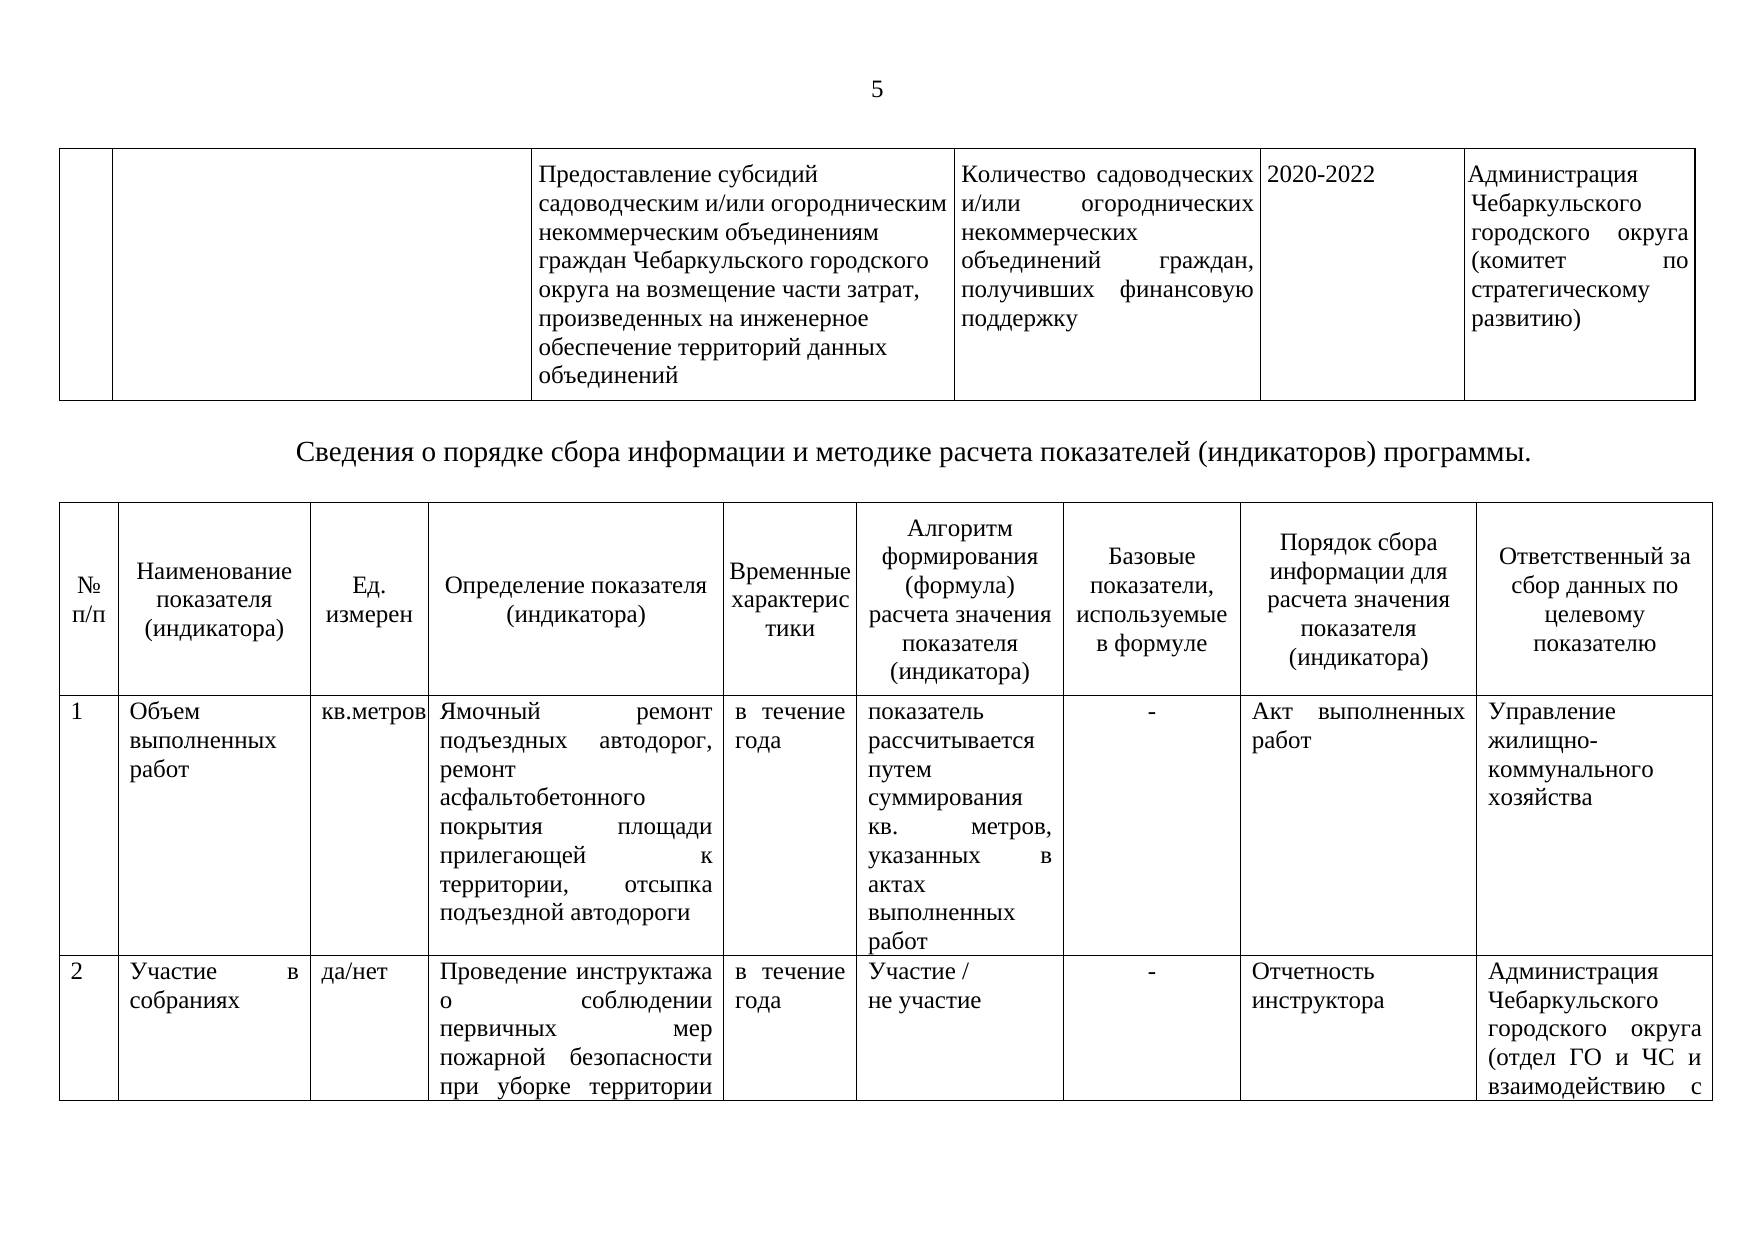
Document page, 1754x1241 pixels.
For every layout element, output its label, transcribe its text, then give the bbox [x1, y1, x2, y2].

table_cell да/нет [311, 956, 428, 1100]
table_cell Администрация Чебаркульского городского округа (комитет по стратегическому развитию) [1465, 149, 1694, 400]
table_cell - [1064, 956, 1240, 1100]
table_cell Объем выполненных работ [119, 696, 310, 955]
table_cell кв.метров [311, 696, 428, 955]
table_header Базовые показатели, используемые в формуле [1064, 503, 1240, 695]
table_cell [1241, 956, 1476, 1100]
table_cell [1477, 956, 1712, 1100]
table_cell 2 [60, 956, 118, 1100]
table_cell 2020-2022 [1261, 149, 1464, 400]
table_cell в течение года [724, 956, 856, 1100]
table_header Определение показателя (индикатора) [429, 503, 723, 695]
table_cell Участие в собраниях [119, 956, 310, 1100]
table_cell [857, 956, 1063, 1100]
text Сведения о порядке сбора информации и методике расчета показателей (индикаторов) программы. [59, 434, 1695, 468]
table_header Ответственный за сбор данных по целевому показателю [1477, 503, 1712, 695]
table_cell Предоставление субсидий садоводческим и/или огородническим некоммерческим объединениям граждан Чебаркульского городского округа на возмещение части затрат, произведенных на инженерное обеспечение территорий данных объединений [532, 149, 954, 400]
table_cell Ямочный ремонт подъездных автодорог, ремонт асфальтобетонного покрытия площади прилегающей к территории, отсыпка подъездной автодороги [429, 696, 723, 955]
table_header № п/п [60, 503, 118, 695]
table_cell Количество садоводческих и/или огороднических некоммерческих объединений граждан, получивших финансовую поддержку [955, 149, 1260, 400]
table_cell - [1064, 696, 1240, 955]
table_cell в течение года [724, 696, 856, 955]
table_cell показатель рассчитывается путем суммирования кв. метров, указанных в актах выполненных работ [857, 696, 1063, 955]
table_header Алгоритм формирования (формула) расчета значения показателя (индикатора) [857, 503, 1063, 695]
table_cell 1 [60, 696, 118, 955]
table_cell Управление жилищно-коммунального хозяйства [1477, 696, 1712, 955]
table_header Наименование показателя (индикатора) [119, 503, 310, 695]
table_header Временные характерис тики [724, 503, 856, 695]
table_header Ед. измерен [311, 503, 428, 695]
table_cell Акт выполненных работ [1241, 696, 1476, 955]
table_header Порядок сбора информации для расчета значения показателя (индикатора) [1241, 503, 1476, 695]
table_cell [429, 956, 723, 1100]
